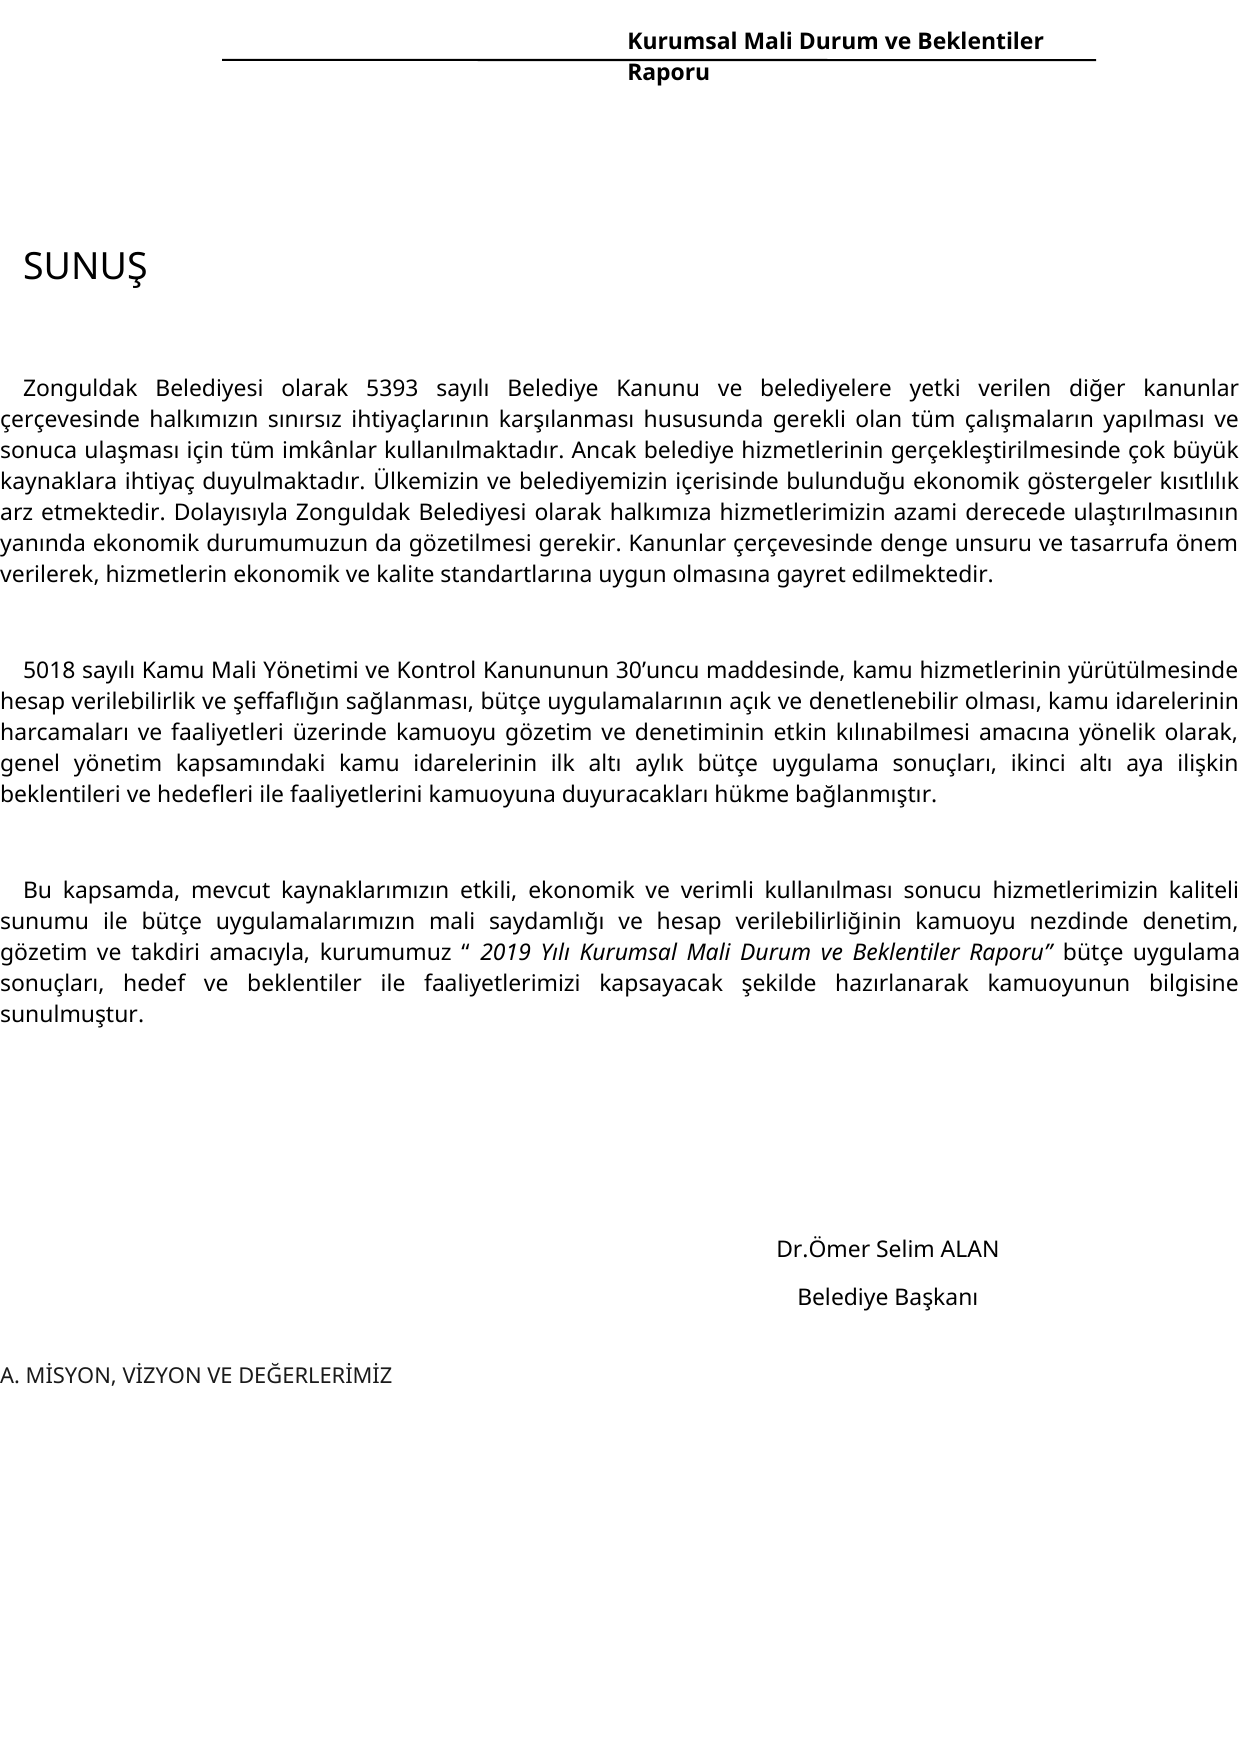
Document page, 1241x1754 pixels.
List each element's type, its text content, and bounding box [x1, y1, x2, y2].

text A. MİSYON, VİZYON VE DEĞERLERİMİZ [0, 1363, 1240, 1388]
text SUNUŞ [23, 245, 1240, 288]
text Zonguldak Belediyesi olarak 5393 sayılı Belediye Kanunu ve belediyelere yetki verilen diğer kanunlar çerçevesinde halkımızın sınırsız ihtiyaçlarının karşılanması hususunda gerekli olan tüm çalışmaların yapılması ve sonuca ulaşması için tüm imkânlar kullanılmaktadır. Ancak belediye hizmetlerinin gerçekleştirilmesinde çok büyük kaynaklara ihtiyaç duyulmaktadır. Ülkemizin ve belediyemizin içerisinde bulunduğu ekonomik göstergeler kısıtlılık arz etmektedir. Dolayısıyla Zonguldak Belediyesi olarak halkımıza hizmetlerimizin azami derecede ulaştırılmasının yanında ekonomik durumumuzun da gözetilmesi gerekir. Kanunlar çerçevesinde denge unsuru ve tasarrufa önem verilerek, hizmetlerin ekonomik ve kalite standartlarına uygun olmasına gayret edilmektedir. [0, 372, 1240, 589]
text Bu kapsamda, mevcut kaynaklarımızın etkili, ekonomik ve verimli kullanılması sonucu hizmetlerimizin kaliteli sunumu ile bütçe uygulamalarımızın mali saydamlığı ve hesap verilebilirliğinin kamuoyu nezdinde denetim, gözetim ve takdiri amacıyla, kurumumuz “ 2019 Yılı Kurumsal Mali Durum ve Beklentiler Raporu” bütçe uygulama sonuçları, hedef ve beklentiler ile faaliyetlerimizi kapsayacak şekilde hazırlanarak kamuoyunun bilgisine sunulmuştur. [0, 873, 1240, 1028]
text Dr.Ömer Selim ALAN Belediye Başkanı [0, 1219, 1140, 1315]
text 5018 sayılı Kamu Mali Yönetimi ve Kontrol Kanununun 30’uncu maddesinde, kamu hizmetlerinin yürütülmesinde hesap verilebilirlik ve şeffaflığın sağlanması, bütçe uygulamalarının açık ve denetlenebilir olması, kamu idarelerinin harcamaları ve faaliyetleri üzerinde kamuoyu gözetim ve denetiminin etkin kılınabilmesi amacına yönelik olarak, genel yönetim kapsamındaki kamu idarelerinin ilk altı aylık bütçe uygulama sonuçları, ikinci altı aya ilişkin beklentileri ve hedefleri ile faaliyetlerini kamuoyuna duyuracakları hükme bağlanmıştır. [0, 653, 1240, 809]
